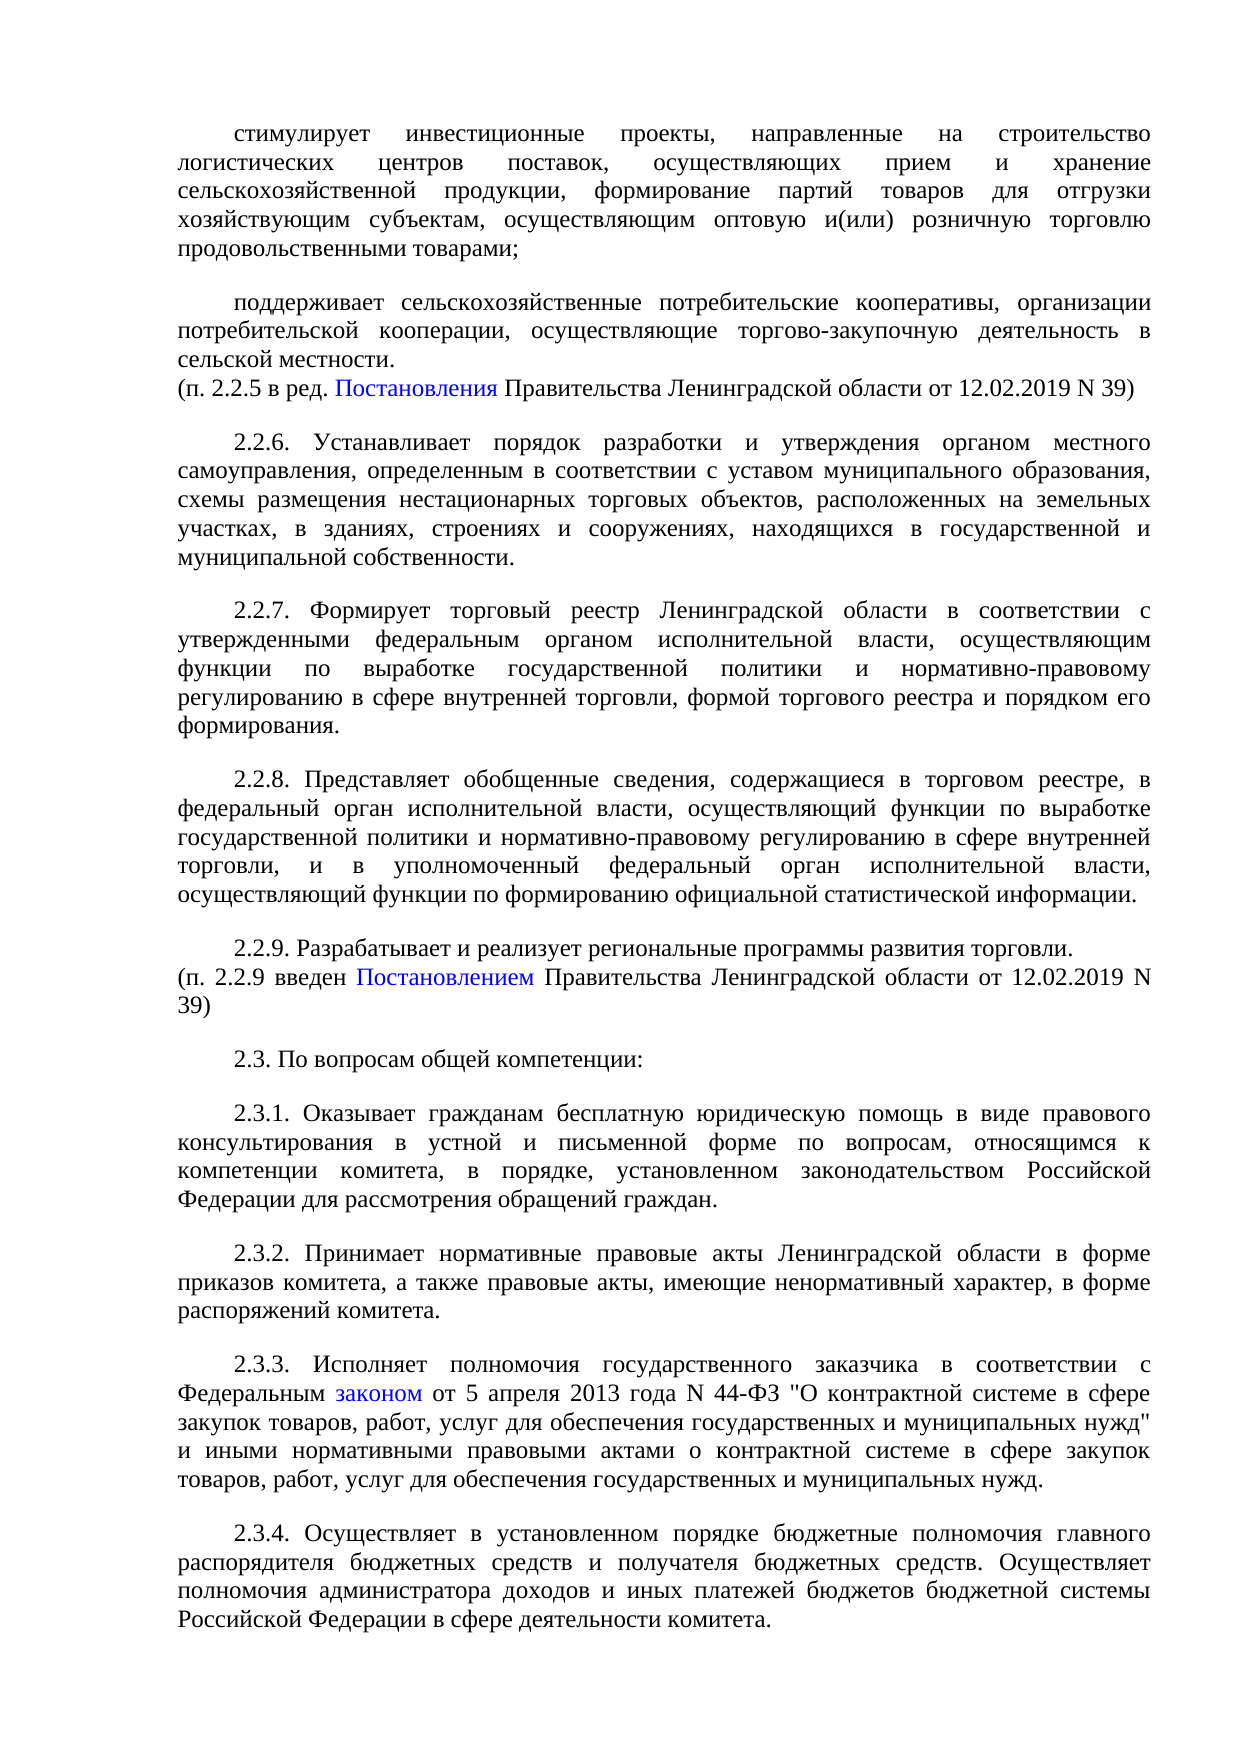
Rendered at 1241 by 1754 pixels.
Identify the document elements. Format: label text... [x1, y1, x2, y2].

text (п. 2.2.5 в ред. Постановления Правительства Ленинградской области от 12.02.2019 N 39) [177, 373, 1152, 402]
text стимулирует инвестиционные проекты, направленные на строительство логистических центров поставок, осуществляющих прием и хранение сельскохозяйственной продукции, формирование партий товаров для отгрузки хозяйствующим субъектам, осуществляющим оптовую и(или) розничную торговлю продовольственными товарами; [177, 118, 1152, 262]
text 2.3.3. Исполняет полномочия государственного заказчика в соответствии с Федеральным законом от 5 апреля 2013 года N 44-ФЗ "О контрактной системе в сфере закупок товаров, работ, услуг для обеспечения государственных и муниципальных нужд" и иными нормативными правовыми актами о контрактной системе в сфере закупок товаров, работ, услуг для обеспечения государственных и муниципальных нужд. [177, 1349, 1152, 1493]
text 2.3. По вопросам общей компетенции: [177, 1044, 1152, 1073]
text 2.3.2. Принимает нормативные правовые акты Ленинградской области в форме приказов комитета, а также правовые акты, имеющие ненормативный характер, в форме распоряжений комитета. [177, 1238, 1152, 1324]
text 2.3.1. Оказывает гражданам бесплатную юридическую помощь в виде правового консультирования в устной и письменной форме по вопросам, относящимся к компетенции комитета, в порядке, установленном законодательством Российской Федерации для рассмотрения обращений граждан. [177, 1098, 1152, 1213]
text 2.2.7. Формирует торговый реестр Ленинградской области в соответствии с утвержденными федеральным органом исполнительной власти, осуществляющим функции по выработке государственной политики и нормативно-правовому регулированию в сфере внутренней торговли, формой торгового реестра и порядком его формирования. [177, 596, 1152, 739]
text (п. 2.2.9 введен Постановлением Правительства Ленинградской области от 12.02.2019 N 39) [177, 962, 1152, 1019]
text 2.3.4. Осуществляет в установленном порядке бюджетные полномочия главного распорядителя бюджетных средств и получателя бюджетных средств. Осуществляет полномочия администратора доходов и иных платежей бюджетов бюджетной системы Российской Федерации в сфере деятельности комитета. [177, 1518, 1152, 1633]
text 2.2.6. Устанавливает порядок разработки и утверждения органом местного самоуправления, определенным в соответствии с уставом муниципального образования, схемы размещения нестационарных торговых объектов, расположенных на земельных участках, в зданиях, строениях и сооружениях, находящихся в государственной и муниципальной собственности. [177, 427, 1152, 571]
text поддерживает сельскохозяйственные потребительские кооперативы, организации потребительской кооперации, осуществляющие торгово-закупочную деятельность в сельской местности. [177, 287, 1152, 373]
text 2.2.9. Разрабатывает и реализует региональные программы развития торговли. [177, 933, 1152, 962]
text 2.2.8. Представляет обобщенные сведения, содержащиеся в торговом реестре, в федеральный орган исполнительной власти, осуществляющий функции по выработке государственной политики и нормативно-правовому регулированию в сфере внутренней торговли, и в уполномоченный федеральный орган исполнительной власти, осуществляющий функции по формированию официальной статистической информации. [177, 764, 1152, 908]
